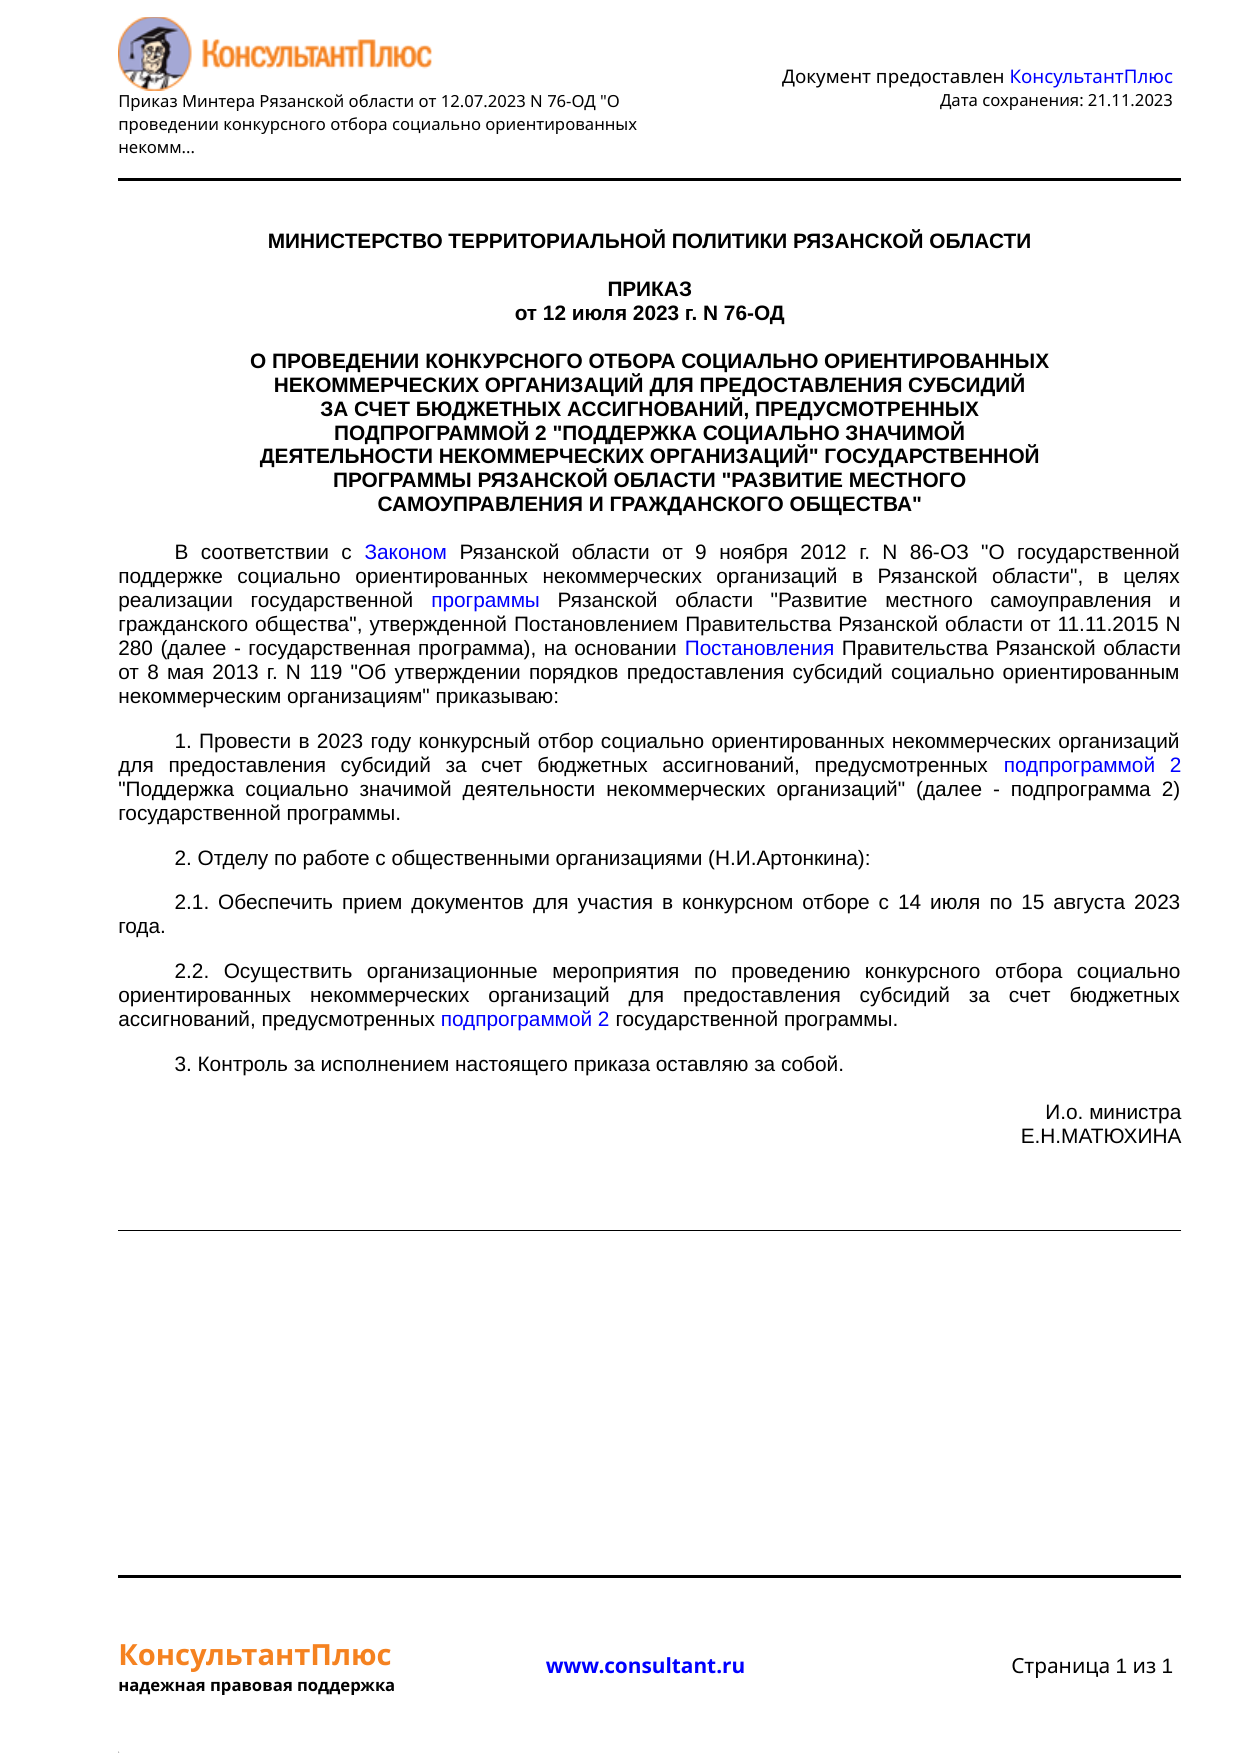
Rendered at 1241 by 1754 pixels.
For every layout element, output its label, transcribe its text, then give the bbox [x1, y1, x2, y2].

title ПРИКАЗ [118, 277, 1181, 301]
title НЕКОММЕРЧЕСКИХ ОРГАНИЗАЦИЙ ДЛЯ ПРЕДОСТАВЛЕНИЯ СУБСИДИЙ [118, 372, 1181, 396]
title САМОУПРАВЛЕНИЯ И ГРАЖДАНСКОГО ОБЩЕСТВА" [118, 492, 1181, 516]
text 3. Контроль за исполнением настоящего приказа оставляю за собой. [118, 1052, 1181, 1076]
title от 12 июля 2023 г. N 76-ОД [118, 301, 1181, 324]
title ЗА СЧЕТ БЮДЖЕТНЫХ АССИГНОВАНИЙ, ПРЕДУСМОТРЕННЫХ [118, 396, 1181, 420]
text Е.Н.МАТЮХИНА [118, 1123, 1181, 1147]
text 2.1. Обеспечить прием документов для участия в конкурсном отборе с 14 июля по 15 августа 2023 года. [118, 890, 1181, 938]
title ПРОГРАММЫ РЯЗАНСКОЙ ОБЛАСТИ "РАЗВИТИЕ МЕСТНОГО [118, 468, 1181, 492]
title ДЕЯТЕЛЬНОСТИ НЕКОММЕРЧЕСКИХ ОРГАНИЗАЦИЙ" ГОСУДАРСТВЕННОЙ [118, 444, 1181, 468]
text 2. Отделу по работе с общественными организациями (Н.И.Артонкина): [118, 845, 1181, 869]
title ПОДПРОГРАММОЙ 2 "ПОДДЕРЖКА СОЦИАЛЬНО ЗНАЧИМОЙ [118, 420, 1181, 444]
title О ПРОВЕДЕНИИ КОНКУРСНОГО ОТБОРА СОЦИАЛЬНО ОРИЕНТИРОВАННЫХ [118, 348, 1181, 372]
title МИНИСТЕРСТВО ТЕРРИТОРИАЛЬНОЙ ПОЛИТИКИ РЯЗАНСКОЙ ОБЛАСТИ [118, 229, 1181, 253]
text 1. Провести в 2023 году конкурсный отбор социально ориентированных некоммерческих организаций для предоставления субсидий за счет бюджетных ассигнований, предусмотренных подпрограммой 2 "Поддержка социально значимой деятельности некоммерческих организаций" (далее - подпрограмма 2) государственной программы. [118, 729, 1181, 824]
picture [118, 17, 432, 91]
text И.о. министра [118, 1099, 1181, 1123]
text В соответствии с Законом Рязанской области от 9 ноября 2012 г. N 86-ОЗ "О государственной поддержке социально ориентированных некоммерческих организаций в Рязанской области", в целях реализации государственной программы Рязанской области "Развитие местного самоуправления и гражданского общества", утвержденной Постановлением Правительства Рязанской области от 11.11.2015 N 280 (далее - государственная программа), на основании Постановления Правительства Рязанской области от 8 мая 2013 г. N 119 "Об утверждении порядков предоставления субсидий социально ориентированным некоммерческим организациям" приказываю: [118, 540, 1181, 708]
text 2.2. Осуществить организационные мероприятия по проведению конкурсного отбора социально ориентированных некоммерческих организаций для предоставления субсидий за счет бюджетных ассигнований, предусмотренных подпрограммой 2 государственной программы. [118, 959, 1181, 1031]
